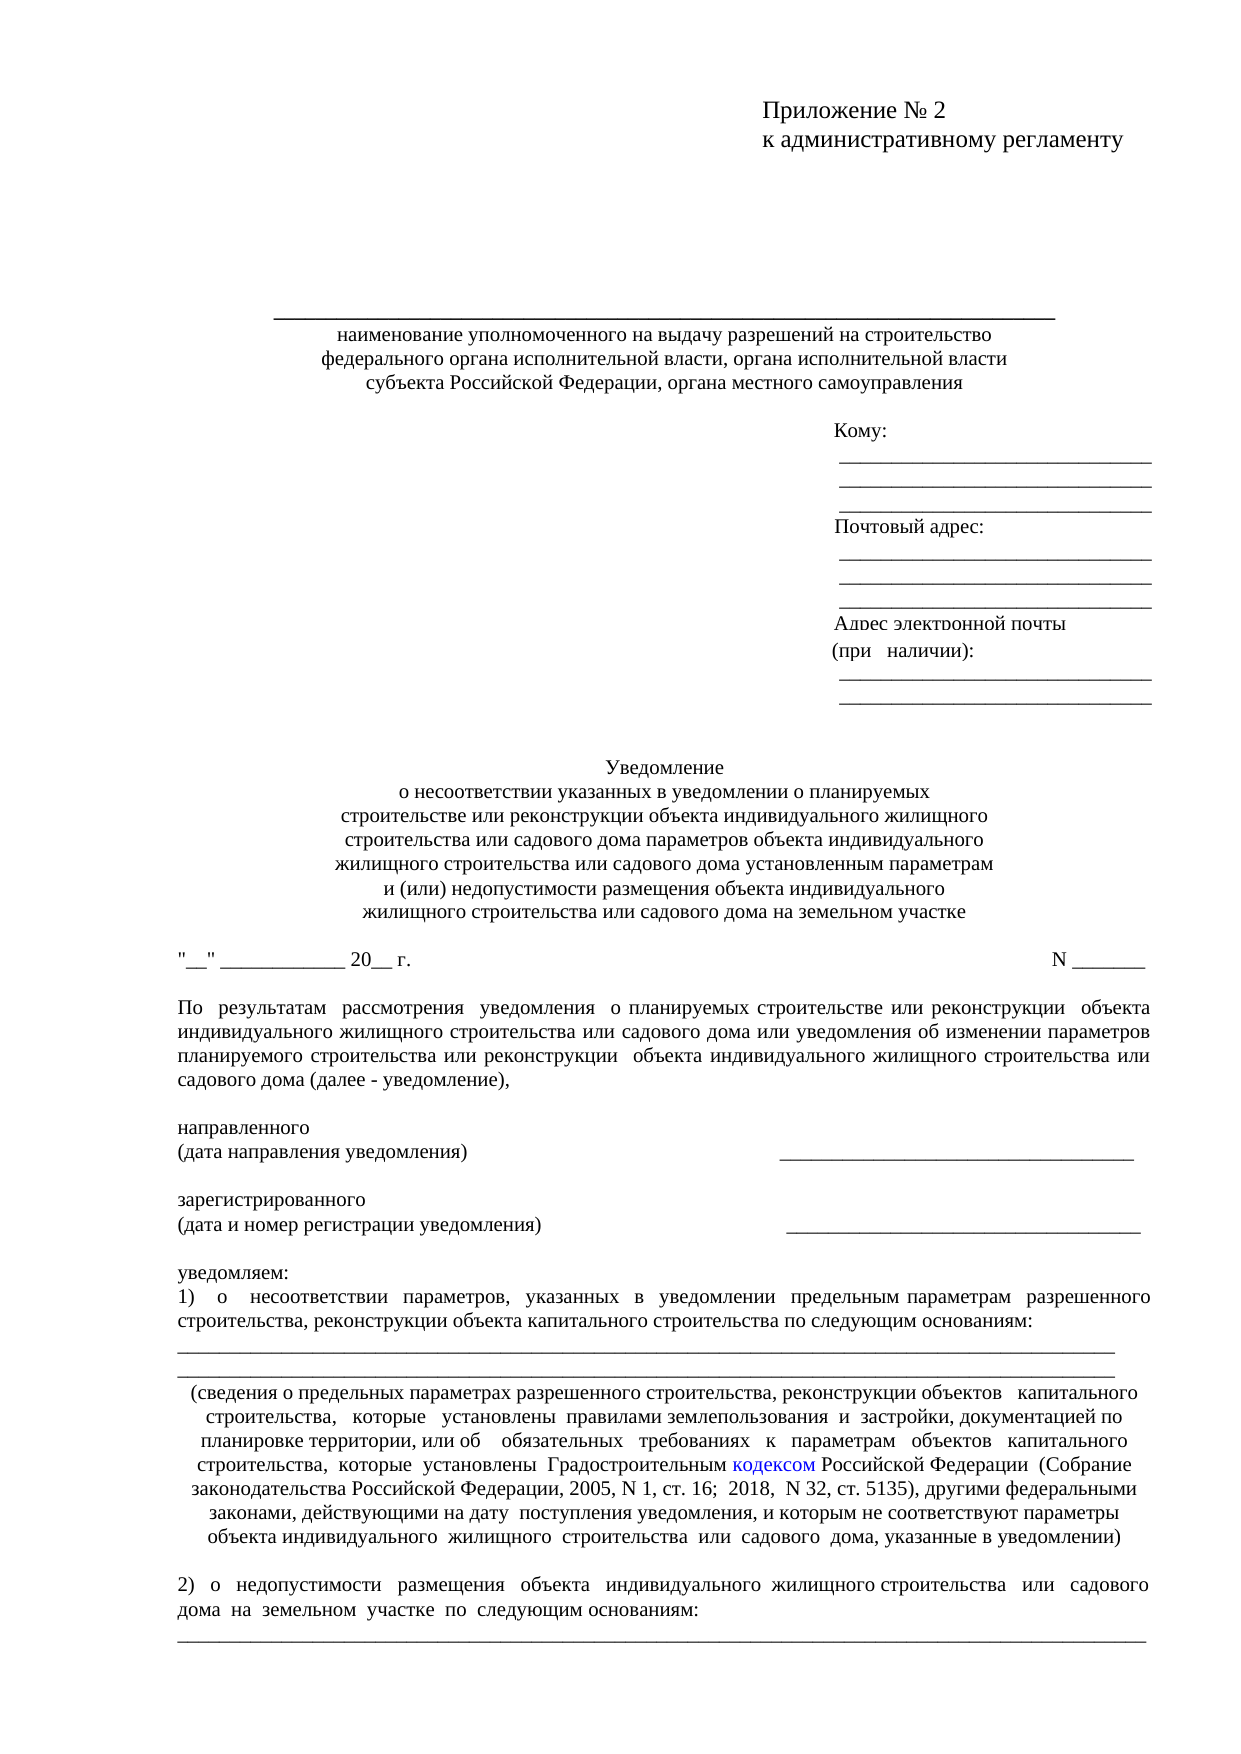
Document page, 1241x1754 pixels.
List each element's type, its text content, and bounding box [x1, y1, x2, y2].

text Почтовый адрес: [177, 514, 1152, 538]
text ______________________________ [177, 538, 1152, 563]
text ______________________________ [177, 442, 1152, 466]
text строительстве или реконструкции объекта индивидуального жилищного [177, 803, 1152, 827]
text По результатам рассмотрения уведомления о планируемых строительстве или реконструкции объекта индивидуального жилищного строительства или садового дома или уведомления об изменении параметров планируемого строительства или реконструкции объекта индивидуального жилищного строительства или садового дома (далее - уведомление), [177, 995, 1152, 1091]
text ______________________________ [177, 563, 1152, 587]
text (дата направления уведомления) __________________________________ [177, 1139, 1152, 1163]
text ______________________________ [177, 587, 1152, 611]
text (сведения о предельных параметрах разрешенного строительства, реконструкции объектов капитального строительства, которые установлены правилами землепользования и застройки, документацией по планировке территории, или об обязательных требованиях к параметрам объектов капитального строительства, которые установлены Градостроительным кодексом Российской Федерации (Собрание законодательства Российской Федерации, 2005, N 1, ст. 16; 2018, N 32, ст. 5135), другими федеральными законами, действующими на дату поступления уведомления, и которым не соответствуют параметры объекта индивидуального жилищного строительства или садового дома, указанные в уведомлении) [177, 1380, 1152, 1548]
text уведомляем: [177, 1259, 1152, 1284]
text направленного [177, 1115, 1152, 1139]
text ______________________________ [177, 490, 1152, 514]
text Уведомление [177, 755, 1152, 779]
text Адрес электронной почты [177, 611, 1152, 635]
text зарегистрированного [177, 1187, 1152, 1211]
text федерального органа исполнительной власти, органа исполнительной власти [177, 346, 1152, 370]
text субъекта Российской Федерации, органа местного самоуправления [177, 370, 1152, 394]
text __________________________________________________________________________________________ [177, 1332, 1152, 1356]
text наименование уполномоченного на выдачу разрешений на строительство [177, 322, 1152, 346]
text ______________________________ [177, 683, 1152, 707]
text (дата и номер регистрации уведомления) __________________________________ [177, 1211, 1152, 1236]
text ___________________________________________________________________________ [177, 298, 1152, 322]
text строительства или садового дома параметров объекта индивидуального [177, 827, 1152, 851]
text 1) о несоответствии параметров, указанных в уведомлении предельным параметрам разрешенного строительства, реконструкции объекта капитального строительства по следующим основаниям: [177, 1284, 1152, 1332]
text ______________________________ [177, 466, 1152, 490]
text Кому: [177, 418, 1152, 442]
text ______________________________ [177, 659, 1152, 683]
text жилищного строительства или садового дома установленным параметрам [177, 851, 1152, 875]
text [177, 1621, 1152, 1644]
text 2) о недопустимости размещения объекта индивидуального жилищного строительства или садового дома на земельном участке по следующим основаниям: [177, 1572, 1152, 1621]
text жилищного строительства или садового дома на земельном участке [177, 899, 1152, 923]
text __________________________________________________________________________________________ [177, 1356, 1152, 1380]
text о несоответствии указанных в уведомлении о планируемых [177, 779, 1152, 803]
text "__" ____________ 20__ г. N _______ [177, 947, 1152, 971]
text и (или) недопустимости размещения объекта индивидуального [177, 875, 1152, 899]
